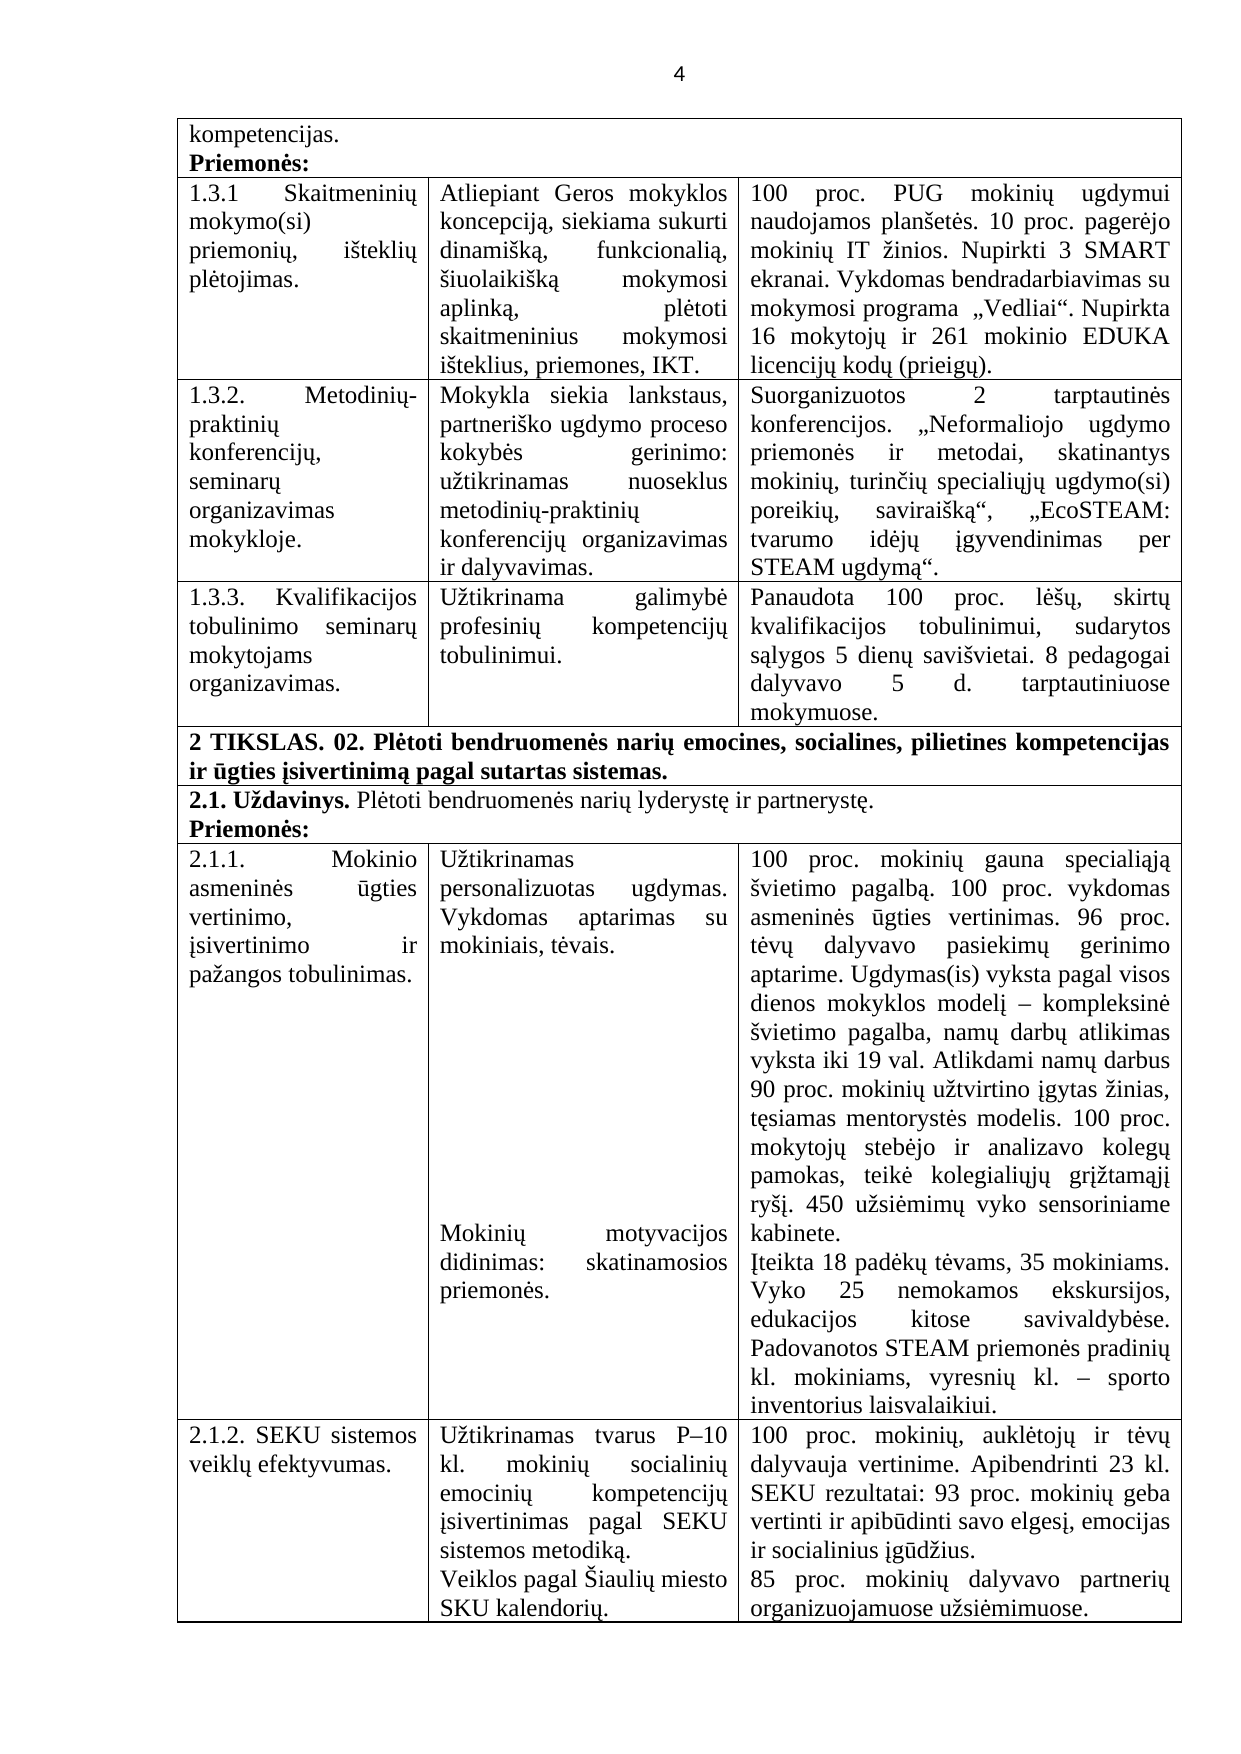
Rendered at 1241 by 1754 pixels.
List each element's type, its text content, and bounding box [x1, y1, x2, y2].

table_cell 100 proc. mokinių, auklėtojų ir tėvų dalyvauja vertinime. Apibendrinti 23 kl. SEKU rezultatai: 93 proc. mokinių geba vertinti ir apibūdinti savo elgesį, emocijas ir socialinius įgūdžius. 85 proc. mokinių dalyvavo partnerių organizuojamuose užsiėmimuose. [739, 1420, 1181, 1621]
table_cell Mokykla siekia lankstaus, partneriško ugdymo proceso kokybės gerinimo: užtikrinamas nuoseklus metodinių-praktinių konferencijų organizavimas ir dalyvavimas. [429, 380, 738, 581]
table_cell Užtikrinamas personalizuotas ugdymas. Vykdomas aptarimas su mokiniais, tėvais. Mokinių motyvacijos didinimas: skatinamosios priemonės. [429, 844, 738, 1419]
table_cell 1.3.2. Metodinių-praktinių konferencijų, seminarų organizavimas mokykloje. [178, 380, 428, 581]
table_cell 2.1.1. Mokinio asmeninės ūgties vertinimo, įsivertinimo ir pažangos tobulinimas. [178, 844, 428, 1419]
table_cell Užtikrinama galimybė profesinių kompetencijų tobulinimui. [429, 582, 738, 726]
table_cell 2 TIKSLAS. 02. Plėtoti bendruomenės narių emocines, socialines, pilietines kompetencijas ir ūgties įsivertinimą pagal sutartas sistemas. [178, 727, 1181, 784]
table_cell 1.3.1 Skaitmeninių mokymo(si) priemonių, išteklių plėtojimas. [178, 178, 428, 379]
table_cell 2.1. Uždavinys. Plėtoti bendruomenės narių lyderystę ir partnerystę. Priemonės: [178, 786, 1181, 843]
table_cell Panaudota 100 proc. lėšų, skirtų kvalifikacijos tobulinimui, sudarytos sąlygos 5 dienų savišvietai. 8 pedagogai dalyvavo 5 d. tarptautiniuose mokymuose. [739, 582, 1181, 726]
table_cell Suorganizuotos 2 tarptautinės konferencijos. „Neformaliojo ugdymo priemonės ir metodai, skatinantys mokinių, turinčių specialiųjų ugdymo(si) poreikių, saviraišką“, „EcoSTEAM: tvarumo idėjų įgyvendinimas per STEAM ugdymą“. [739, 380, 1181, 581]
table_cell 100 proc. PUG mokinių ugdymui naudojamos planšetės. 10 proc. pagerėjo mokinių IT žinios. Nupirkti 3 SMART ekranai. Vykdomas bendradarbiavimas su mokymosi programa „Vedliai“. Nupirkta 16 mokytojų ir 261 mokinio EDUKA licencijų kodų (prieigų). [739, 178, 1181, 379]
table_cell Atliepiant Geros mokyklos koncepciją, siekiama sukurti dinamišką, funkcionalią, šiuolaikišką mokymosi aplinką, plėtoti skaitmeninius mokymosi išteklius, priemones, IKT. [429, 178, 738, 379]
table_cell 1.3.3. Kvalifikacijos tobulinimo seminarų mokytojams organizavimas. [178, 582, 428, 726]
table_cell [178, 119, 1181, 177]
table_cell Užtikrinamas tvarus P–10 kl. mokinių socialinių emocinių kompetencijų įsivertinimas pagal SEKU sistemos metodiką. Veiklos pagal Šiaulių miesto SKU kalendorių. [429, 1420, 738, 1621]
table_cell 2.1.2. SEKU sistemos veiklų efektyvumas. [178, 1420, 428, 1621]
table_cell 100 proc. mokinių gauna specialiąją švietimo pagalbą. 100 proc. vykdomas asmeninės ūgties vertinimas. 96 proc. tėvų dalyvavo pasiekimų gerinimo aptarime. Ugdymas(is) vyksta pagal visos dienos mokyklos modelį – kompleksinė švietimo pagalba, namų darbų atlikimas vyksta iki 19 val. Atlikdami namų darbus 90 proc. mokinių užtvirtino įgytas žinias, tęsiamas mentorystės modelis. 100 proc. mokytojų stebėjo ir analizavo kolegų pamokas, teikė kolegialiųjų grįžtamąjį ryšį. 450 užsiėmimų vyko sensoriniame kabinete. Įteikta 18 padėkų tėvams, 35 mokiniams. Vyko 25 nemokamos ekskursijos, edukacijos kitose savivaldybėse. Padovanotos STEAM priemonės pradinių kl. mokiniams, vyresnių kl. – sporto inventorius laisvalaikiui. [739, 844, 1181, 1419]
